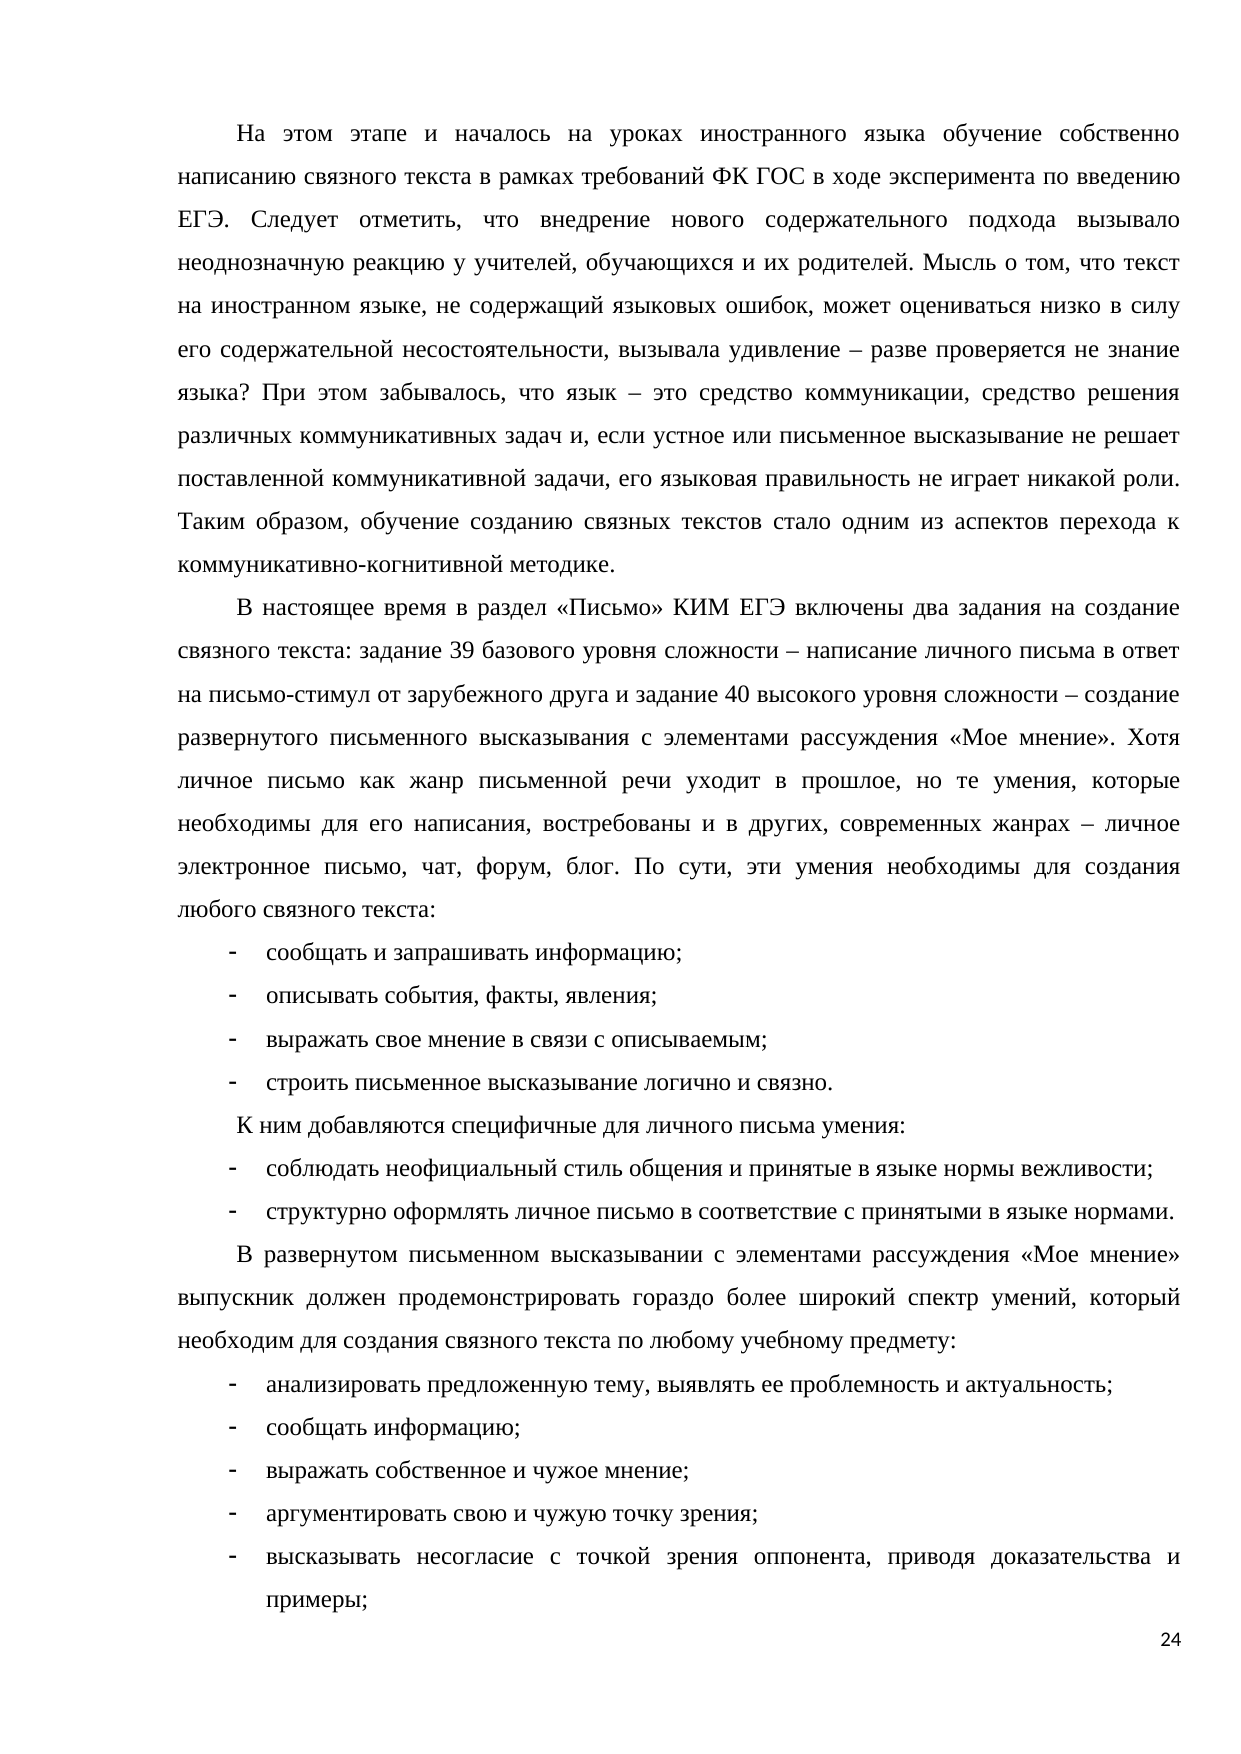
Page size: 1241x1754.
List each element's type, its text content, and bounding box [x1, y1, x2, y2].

list описывать события, факты, явления; [228, 981, 1181, 1009]
text К ним добавляются специфичные для личного письма умения: [177, 1110, 1181, 1139]
list анализировать предложенную тему, выявлять ее проблемность и актуальность; [228, 1369, 1181, 1397]
list аргументировать свою и чужую точку зрения; [228, 1498, 1181, 1527]
text В настоящее время в раздел «Письмо» КИМ ЕГЭ включены два задания на создание связного текста: задание 39 базового уровня сложности – написание личного письма в ответ на письмо-стимул от зарубежного друга и задание 40 высокого уровня сложности – создание развернутого письменного высказывания с элементами рассуждения «Мое мнение». Хотя личное письмо как жанр письменной речи уходит в прошлое, но те умения, которые необходимы для его написания, востребованы и в других, современных жанрах – личное электронное письмо, чат, форум, блог. По сути, эти умения необходимы для создания любого связного текста: [177, 592, 1181, 923]
list строить письменное высказывание логично и связно. [228, 1067, 1181, 1096]
list структурно оформлять личное письмо в соответствие с принятыми в языке нормами. [228, 1196, 1181, 1225]
list сообщать информацию; [228, 1412, 1181, 1441]
list соблюдать неофициальный стиль общения и принятые в языке нормы вежливости; [228, 1153, 1181, 1182]
text На этом этапе и началось на уроках иностранного языка обучение собственно написанию связного текста в рамках требований ФК ГОС в ходе эксперимента по введению ЕГЭ. Следует отметить, что внедрение нового содержательного подхода вызывало неоднозначную реакцию у учителей, обучающихся и их родителей. Мысль о том, что текст на иностранном языке, не содержащий языковых ошибок, может оцениваться низко в силу его содержательной несостоятельности, вызывала удивление – разве проверяется не знание языка? При этом забывалось, что язык – это средство коммуникации, средство решения различных коммуникативных задач и, если устное или письменное высказывание не решает поставленной коммуникативной задачи, его языковая правильность не играет никакой роли. Таким образом, обучение созданию связных текстов стало одним из аспектов перехода к коммуникативно-когнитивной методике. [177, 118, 1181, 578]
list выражать свое мнение в связи с описываемым; [228, 1024, 1181, 1052]
list выражать собственное и чужое мнение; [228, 1455, 1181, 1484]
list высказывать несогласие с точкой зрения оппонента, приводя доказательства и примеры; [228, 1541, 1181, 1613]
list сообщать и запрашивать информацию; [228, 937, 1181, 966]
text В развернутом письменном высказывании с элементами рассуждения «Мое мнение» выпускник должен продемонстрировать гораздо более широкий спектр умений, который необходим для создания связного текста по любому учебному предмету: [177, 1239, 1181, 1354]
